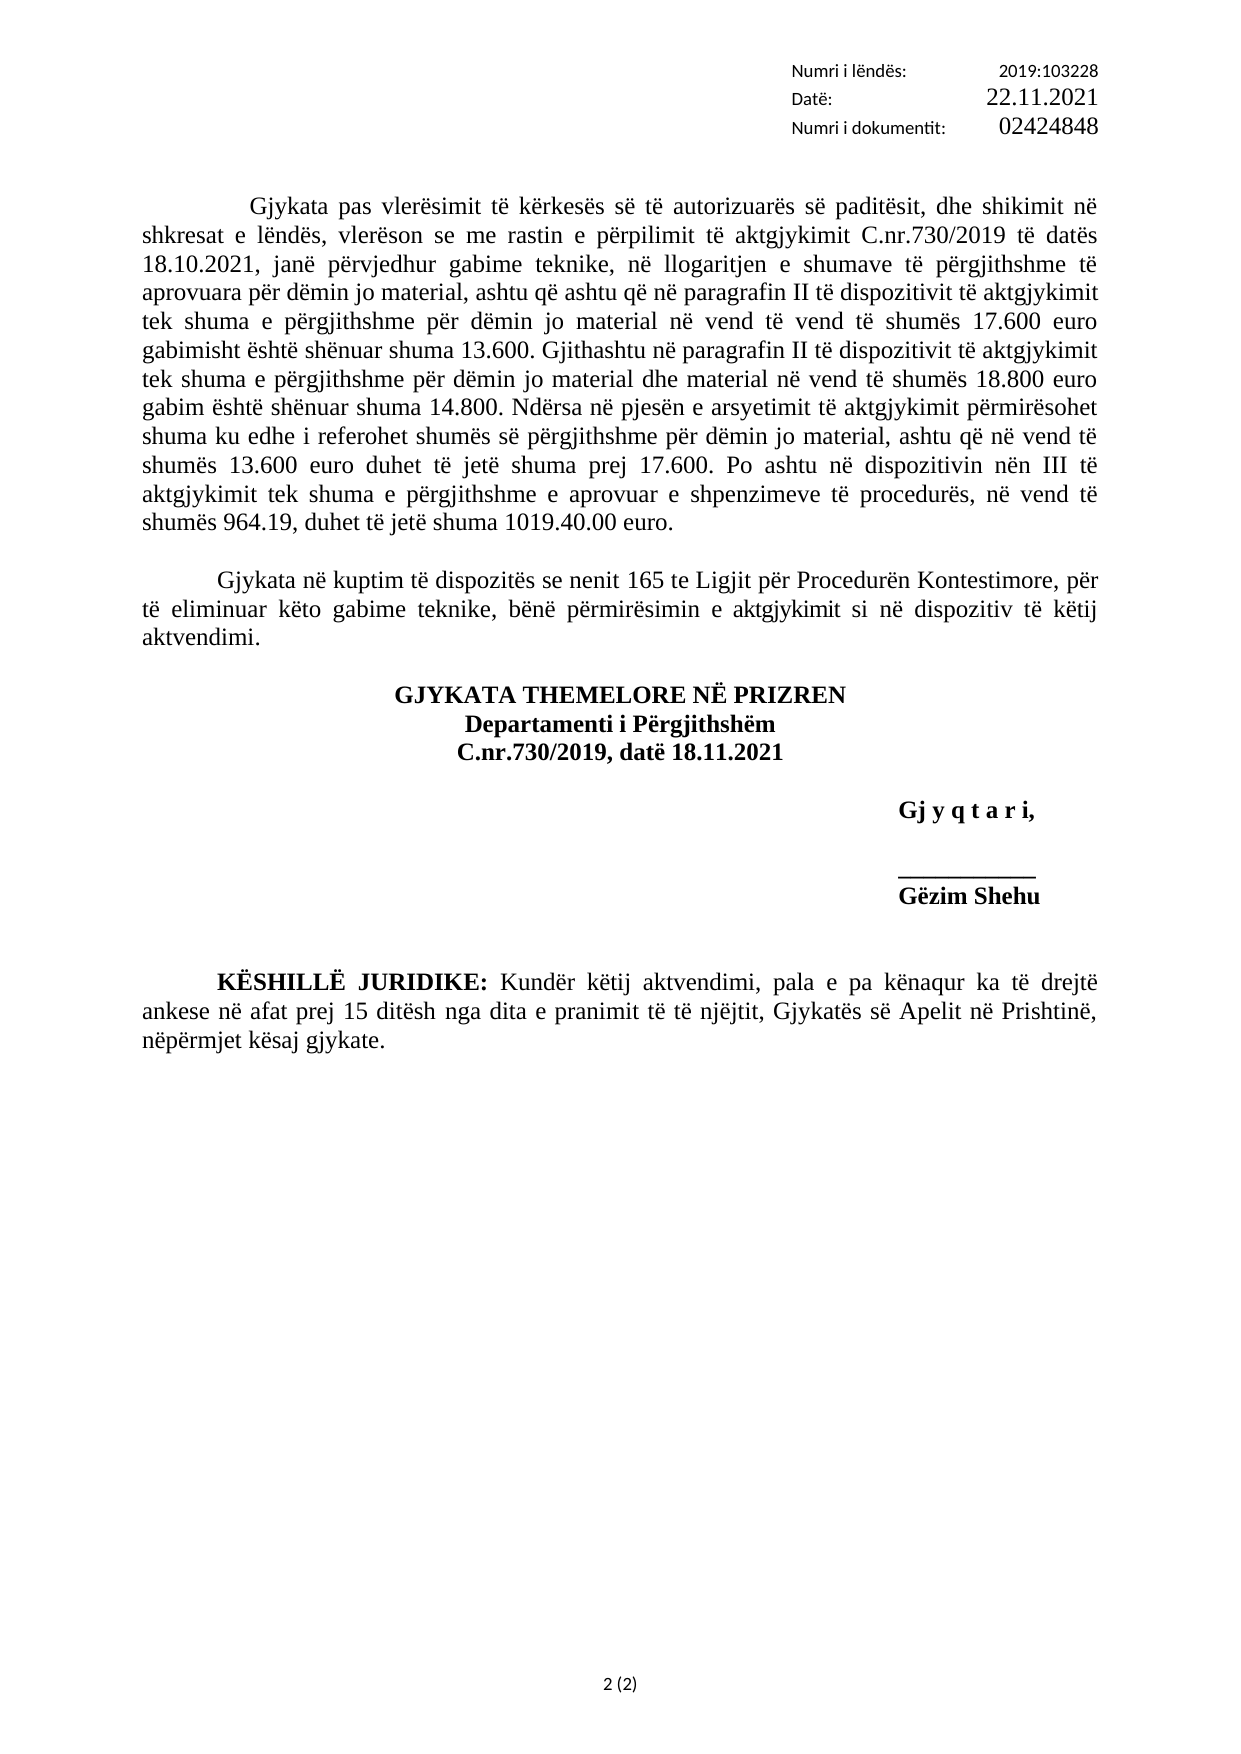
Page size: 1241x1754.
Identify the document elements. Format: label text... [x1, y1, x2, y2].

text C.nr.730/2019, datë 18.11.2021 [142, 737, 1098, 766]
text Gëzim Shehu [142, 881, 1098, 910]
text KËSHILLË JURIDIKE: Kundër këtij aktvendimi, pala e pa kënaqur ka të drejtë ankese në afat prej 15 ditësh nga dita e pranimit të të njëjtit, Gjykatës së Apelit në Prishtinë, nëpërmjet kësaj gjykate. [142, 967, 1098, 1054]
text Gj y q t a r i, [142, 795, 1098, 824]
text ___________ [142, 852, 1098, 881]
text Gjykata në kuptim të dispozitës se nenit 165 te Ligjit për Procedurën Kontestimore, për të eliminuar këto gabime teknike, bënë përmirësimin e aktgjykimit si në dispozitiv të këtij aktvendimi. [142, 565, 1098, 651]
text GJYKATA THEMELORE NË PRIZREN [142, 680, 1098, 709]
text Departamenti i Përgjithshëm [142, 709, 1098, 737]
text Gjykata pas vlerësimit të kërkesës së të autorizuarës së paditësit, dhe shikimit në shkresat e lëndës, vlerëson se me rastin e përpilimit të aktgjykimit C.nr.730/2019 të datës 18.10.2021, janë përvjedhur gabime teknike, në llogaritjen e shumave të përgjithshme të aprovuara për dëmin jo material, ashtu që ashtu që në paragrafin II të dispozitivit të aktgjykimit tek shuma e përgjithshme për dëmin jo material në vend të vend të shumës 17.600 euro gabimisht është shënuar shuma 13.600. Gjithashtu në paragrafin II të dispozitivit të aktgjykimit tek shuma e përgjithshme për dëmin jo material dhe material në vend të shumës 18.800 euro gabim është shënuar shuma 14.800. Ndërsa në pjesën e arsyetimit të aktgjykimit përmirësohet shuma ku edhe i referohet shumës së përgjithshme për dëmin jo material, ashtu që në vend të shumës 13.600 euro duhet të jetë shuma prej 17.600. Po ashtu në dispozitivin nën III të aktgjykimit tek shuma e përgjithshme e aprovuar e shpenzimeve të procedurës, në vend të shumës 964.19, duhet të jetë shuma 1019.40.00 euro. [142, 191, 1098, 536]
